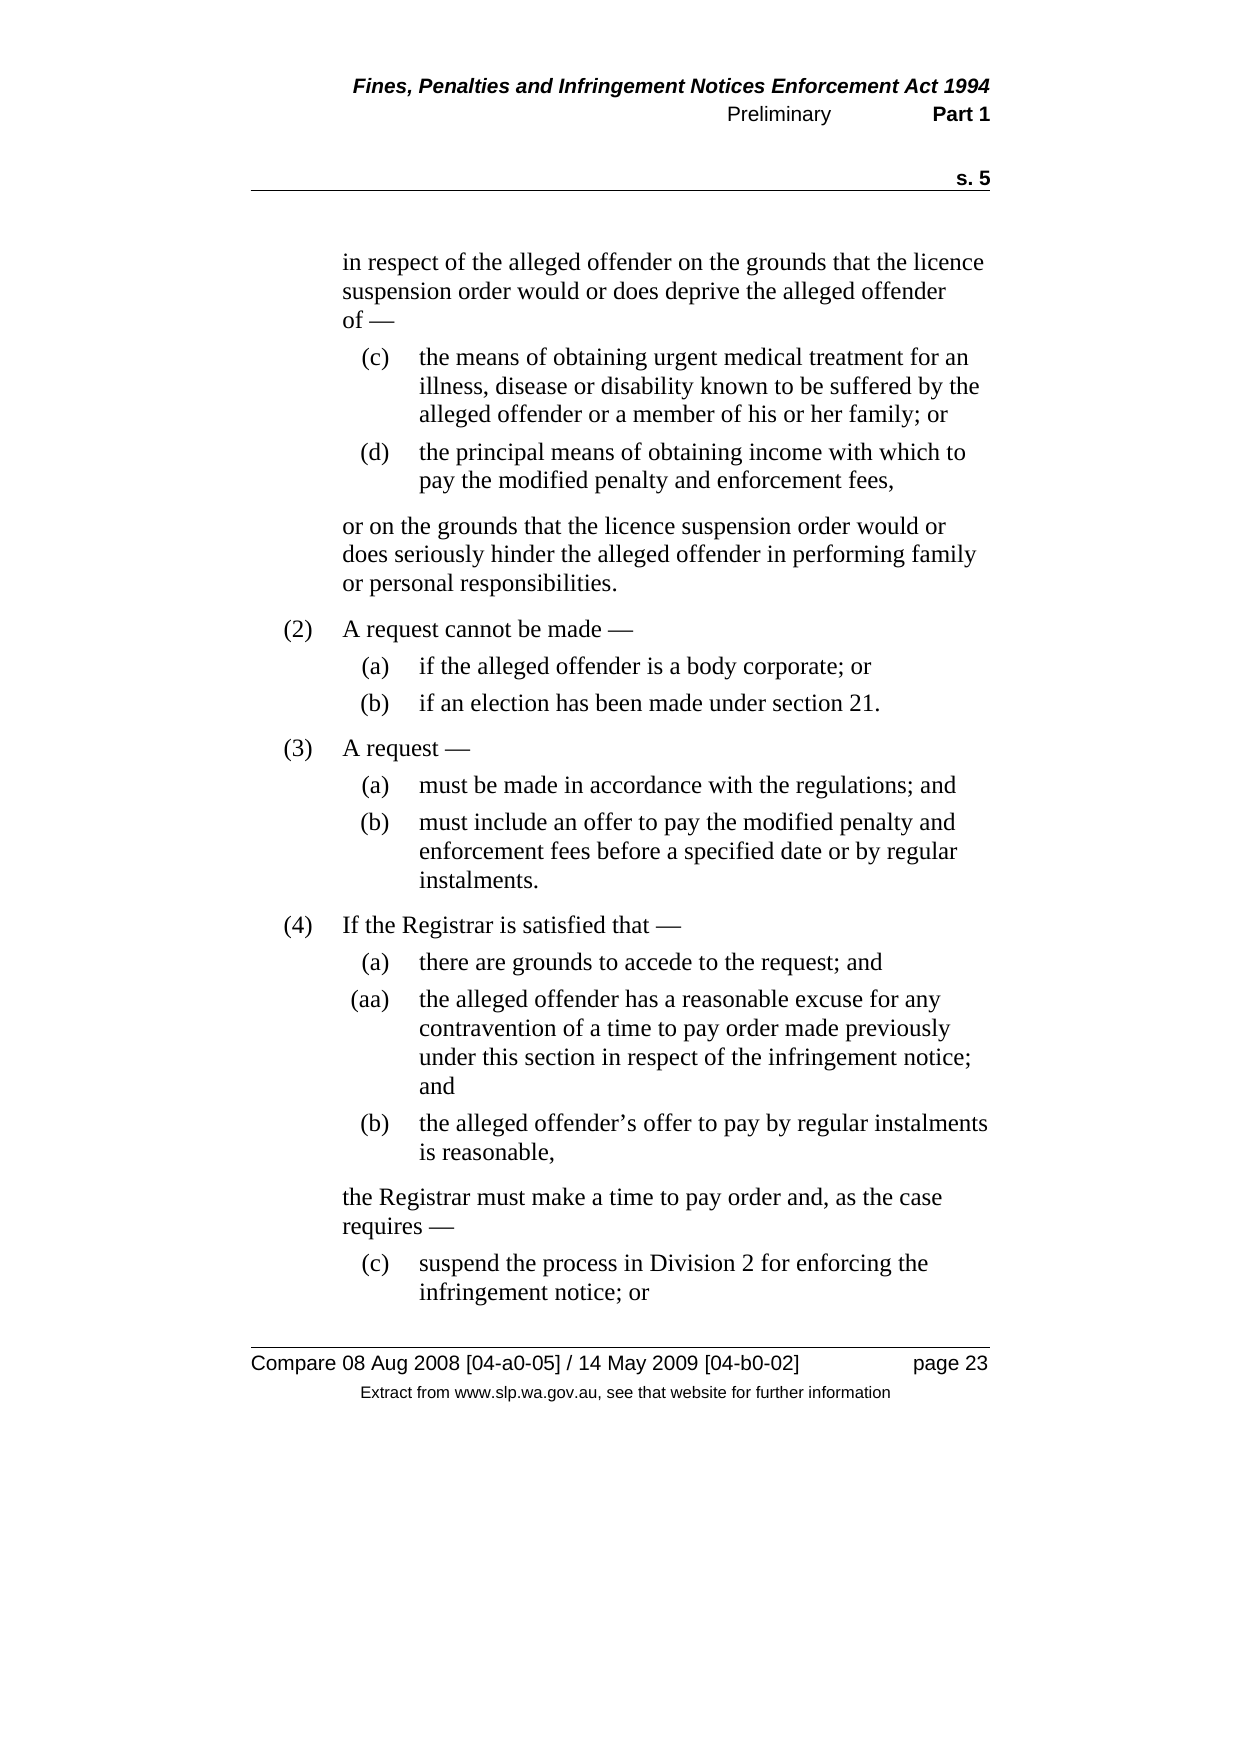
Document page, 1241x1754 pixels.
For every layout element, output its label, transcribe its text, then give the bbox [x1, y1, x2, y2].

text (b) the alleged offender’s offer to pay by regular instalments is reasonable, [251, 1108, 990, 1165]
text (b) must include an offer to pay the modified penalty and enforcement fees before a specified date or by regular instalments. [251, 807, 990, 894]
text in respect of the alleged offender on the grounds that the licence suspension order would or does deprive the alleged offender of — [251, 247, 990, 334]
text the Registrar must make a time to pay order and, as the case requires — [251, 1182, 990, 1239]
text (c) suspend the process in Division 2 for enforcing the infringement notice; or [251, 1248, 990, 1305]
text (d) the principal means of obtaining income with which to pay the modified penalty and enforcement fees, [251, 437, 990, 494]
text or on the grounds that the licence suspension order would or does seriously hinder the alleged offender in performing family or personal responsibilities. [251, 511, 990, 597]
text (a) there are grounds to accede to the request; and [251, 947, 990, 976]
text (a) must be made in accordance with the regulations; and [251, 770, 990, 799]
text (c) the means of obtaining urgent medical treatment for an illness, disease or disability known to be suffered by the alleged offender or a member of his or her family; or [251, 342, 990, 428]
text (aa) the alleged offender has a reasonable excuse for any contravention of a time to pay order made previously under this section in respect of the infringement notice; and [251, 984, 990, 1099]
text (2) A request cannot be made — [251, 614, 990, 642]
text (3) A request — [251, 733, 990, 762]
text (4) If the Registrar is satisfied that — [251, 910, 990, 939]
text (b) if an election has been made under section 21. [251, 688, 990, 717]
text (a) if the alleged offender is a body corporate; or [251, 651, 990, 679]
